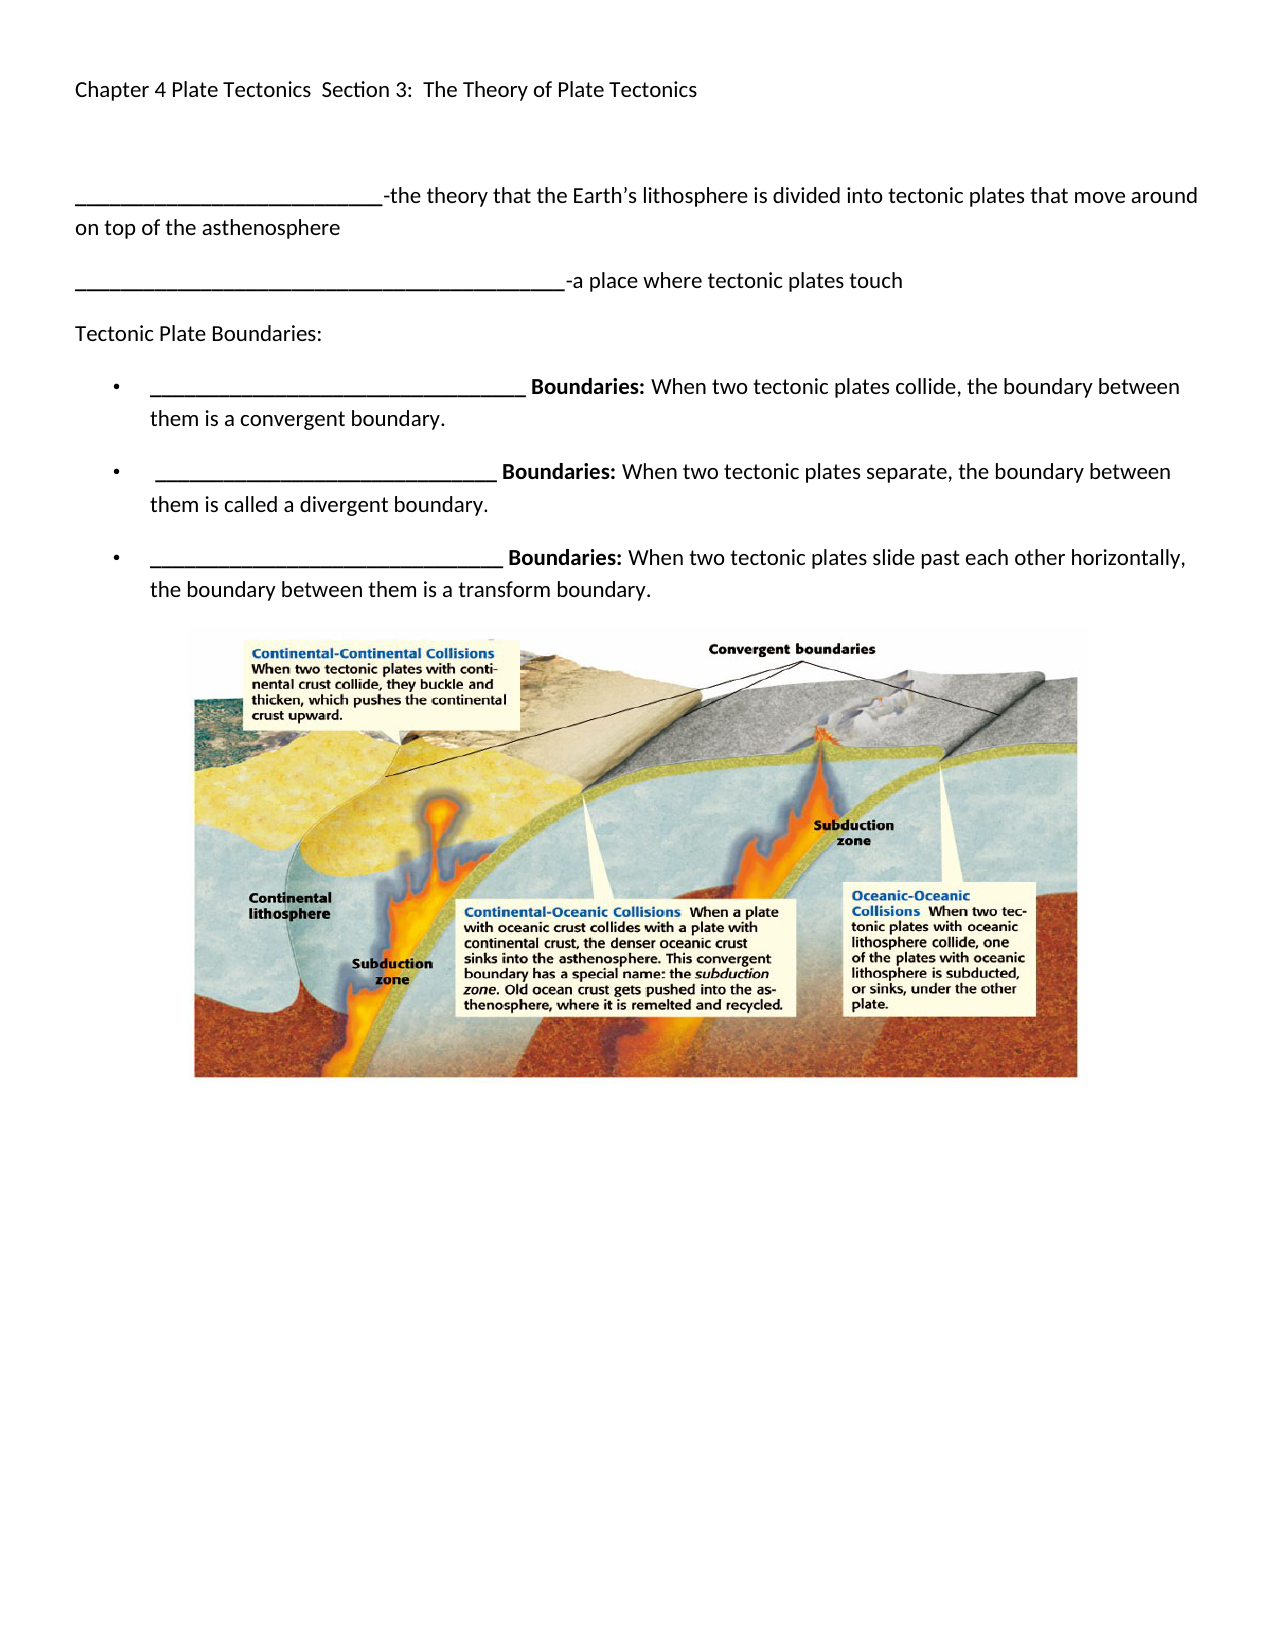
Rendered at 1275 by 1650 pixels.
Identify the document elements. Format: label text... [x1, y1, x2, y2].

list _______________________________ Boundaries: When two tectonic plates slide past each other horizontally, the boundary between them is a transform boundary. [112, 543, 1200, 603]
picture [187, 627, 1088, 1083]
list _________________________________ Boundaries: When two tectonic plates collide, the boundary between them is a convergent boundary. [112, 372, 1200, 432]
text ___________________________________________-a place where tectonic plates touch [75, 266, 1200, 294]
list ______________________________ Boundaries: When two tectonic plates separate, the boundary between them is called a divergent boundary. [112, 457, 1200, 518]
text Tectonic Plate Boundaries: [75, 319, 1200, 347]
text Chapter 4 Plate Tectonics Section 3: The Theory of Plate Tectonics [75, 75, 1200, 103]
text ___________________________-the theory that the Earth’s lithosphere is divided into tectonic plates that move around on top of the asthenosphere [75, 181, 1200, 241]
